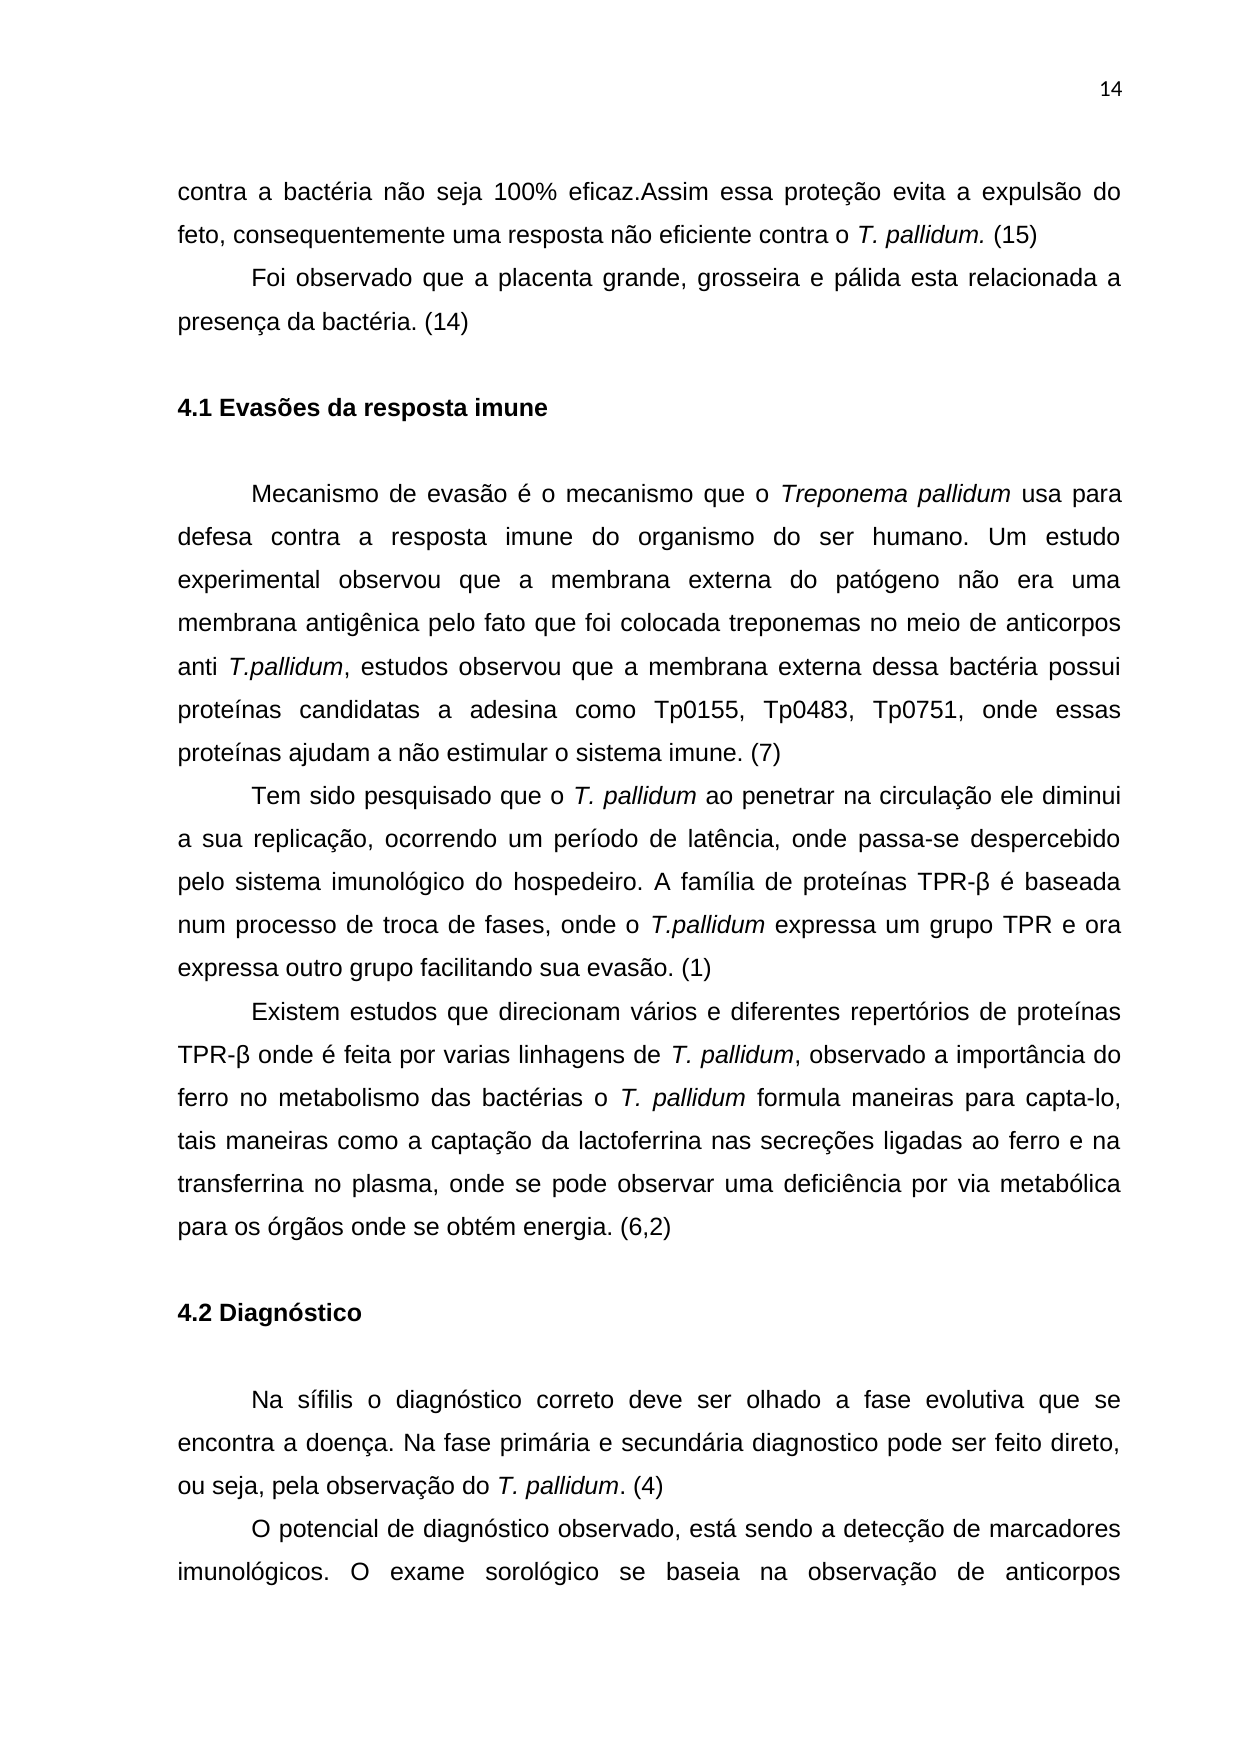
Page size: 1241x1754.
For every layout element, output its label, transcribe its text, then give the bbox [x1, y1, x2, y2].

text Na sífilis o diagnóstico correto deve ser olhado a fase evolutiva que se encontra a doença. Na fase primária e secundária diagnostico pode ser feito direto, ou seja, pela observação do T. pallidum. (4) [177, 1385, 1122, 1500]
text Foi observado que a placenta grande, grosseira e pálida esta relacionada a presença da bactéria. (14) [177, 263, 1122, 335]
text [177, 1514, 1122, 1586]
text 4.2 Diagnóstico [177, 1298, 1122, 1327]
text Mecanismo de evasão é o mecanismo que o Treponema pallidum usa para defesa contra a resposta imune do organismo do ser humano. Um estudo experimental observou que a membrana externa do patógeno não era uma membrana antigênica pelo fato que foi colocada treponemas no meio de anticorpos anti T.pallidum, estudos observou que a membrana externa dessa bactéria possui proteínas candidatas a adesina como Tp0155, Tp0483, Tp0751, onde essas proteínas ajudam a não estimular o sistema imune. (7) [177, 479, 1122, 767]
text 4.1 Evasões da resposta imune [177, 393, 1122, 422]
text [177, 177, 1122, 249]
text Existem estudos que direcionam vários e diferentes repertórios de proteínas TPR-β onde é feita por varias linhagens de T. pallidum, observado a importância do ferro no metabolismo das bactérias o T. pallidum formula maneiras para capta-lo, tais maneiras como a captação da lactoferrina nas secreções ligadas ao ferro e na transferrina no plasma, onde se pode observar uma deficiência por via metabólica para os órgãos onde se obtém energia. (6,2) [177, 997, 1122, 1241]
text Tem sido pesquisado que o T. pallidum ao penetrar na circulação ele diminui a sua replicação, ocorrendo um período de latência, onde passa-se despercebido pelo sistema imunológico do hospedeiro. A família de proteínas TPR-β é baseada num processo de troca de fases, onde o T.pallidum expressa um grupo TPR e ora expressa outro grupo facilitando sua evasão. (1) [177, 781, 1122, 982]
